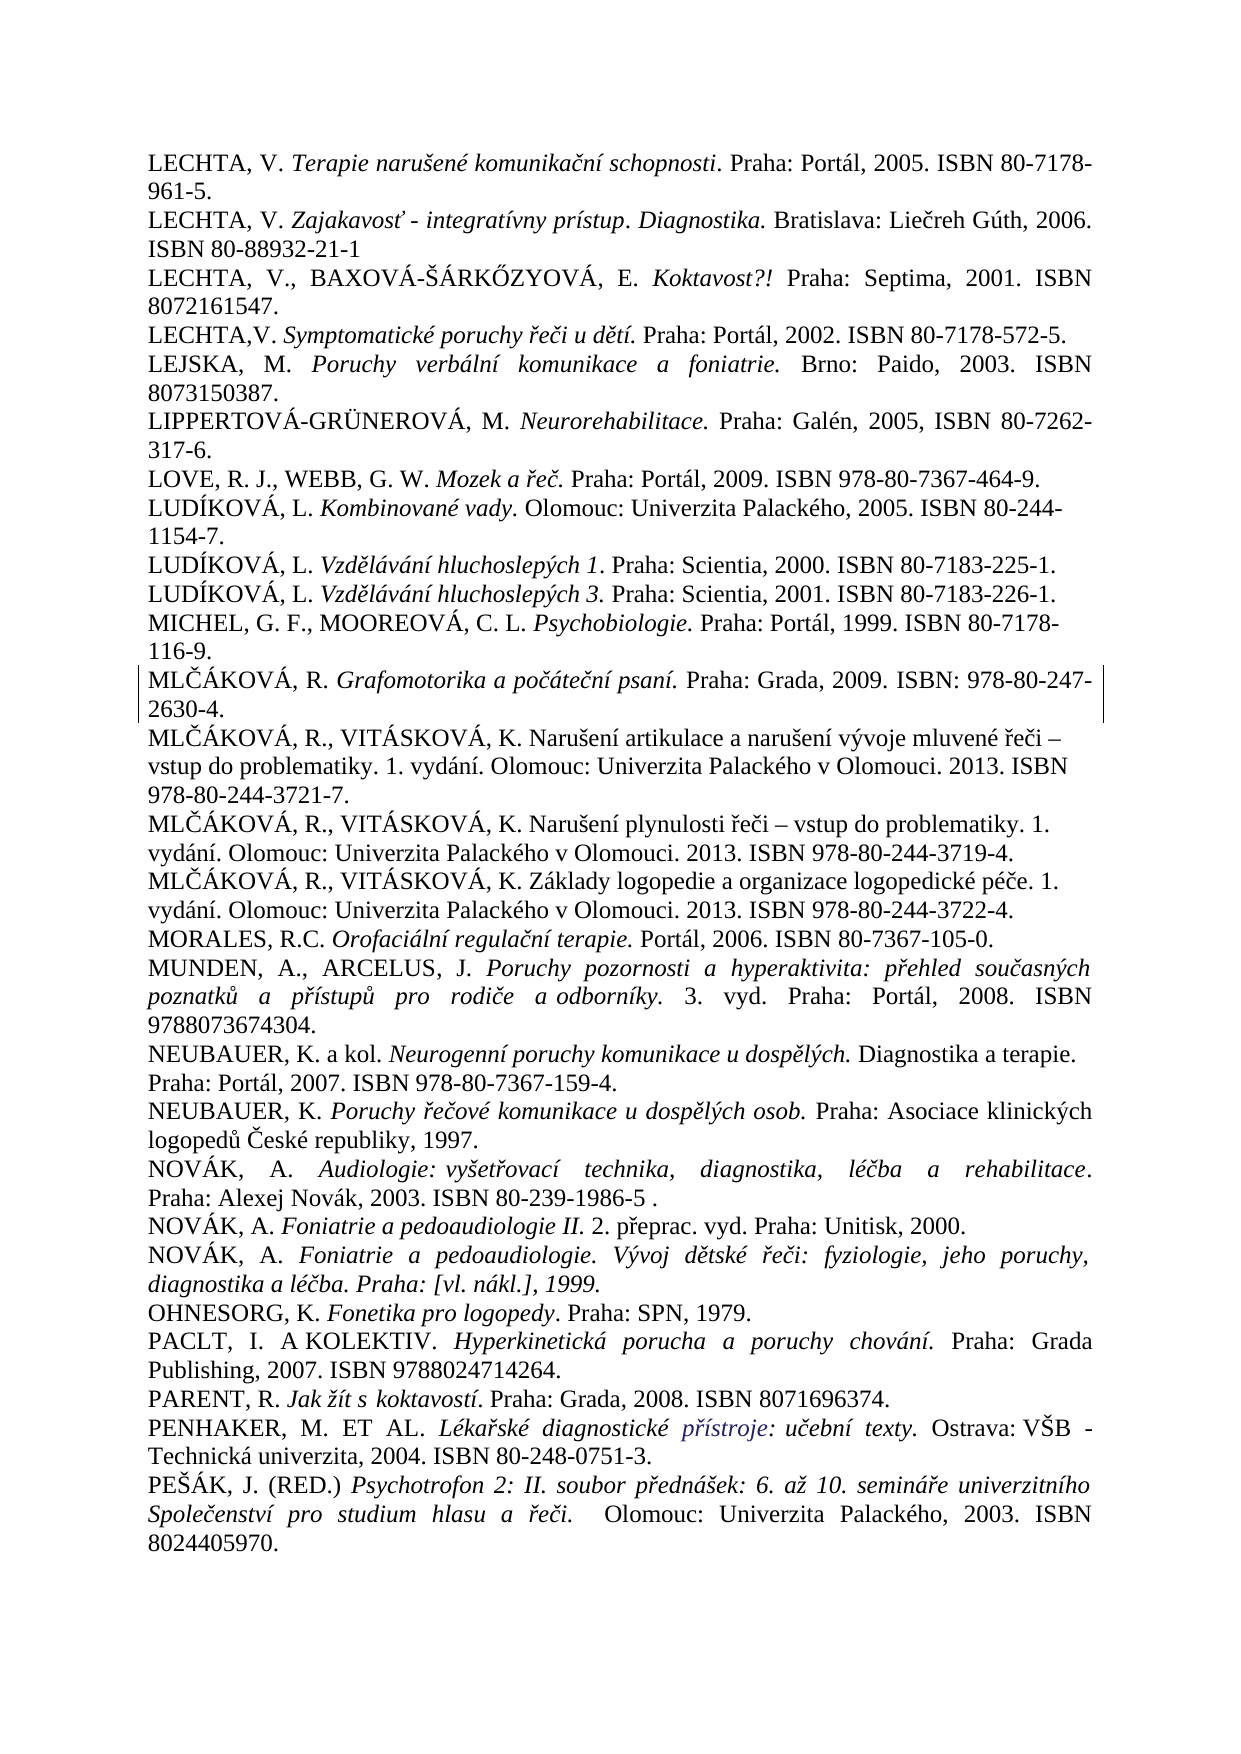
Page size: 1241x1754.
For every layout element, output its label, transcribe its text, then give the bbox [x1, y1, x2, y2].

text OHNESORG, K. Fonetika pro logopedy. Praha: SPN, 1979. [148, 1298, 1093, 1326]
text Lechta, V., Baxová-Šárkőzyová, E. Koktavost?! Praha: Septima, 2001. ISBN 8072161547. [148, 263, 1093, 320]
text LUDÍKOVÁ, L. Vzdělávání hluchoslepých 3. Praha: Scientia, 2001. ISBN 80-7183-226-1. [148, 579, 1093, 608]
text Lejska, M. Poruchy verbální komunikace a foniatrie. Brno: Paido, 2003. ISBN 8073150387. [148, 349, 1093, 406]
text MLČÁKOVÁ, R., VITÁSKOVÁ, K. Narušení plynulosti řeči – vstup do problematiky. 1. vydání. Olomouc: Univerzita Palackého v Olomouci. 2013. ISBN 978-80-244-3719-4. [148, 809, 1093, 866]
text NOVÁK, A. Foniatrie a pedoaudiologie. Vývoj dětské řeči: fyziologie, jeho poruchy, diagnostika a léčba. Praha: [vl. nákl.], 1999. [148, 1240, 1093, 1298]
text Love, R. J., Webb, G. W. Mozek a řeč. Praha: Portál, 2009. ISBN 978-80-7367-464-9. [148, 464, 1093, 493]
text Lechta,V. Symptomatické poruchy řeči u dětí. Praha: Portál, 2002. ISBN 80-7178-572-5. [148, 320, 1093, 349]
text LECHTA, V. Terapie narušené komunikační schopnosti. Praha: Portál, 2005. ISBN . [148, 148, 1093, 205]
text MLČÁKOVÁ, R. Grafomotorika a počáteční psaní. Praha: Grada, 2009. ISBN: 978-80-247-2630-4. [148, 665, 1093, 723]
text Neubauer, K. Poruchy řečové komunikace u dospělých osob. Praha: Asociace klinických logopedů České republiky, 1997. [148, 1096, 1093, 1154]
text NOVÁK, A. Foniatrie a pedoaudiologie II. 2. přeprac. vyd. Praha: Unitisk, 2000. [148, 1211, 1093, 1240]
text LUDÍKOVÁ, L. Kombinované vady. Olomouc: Univerzita Palackého, 2005. ISBN 80-244-1154-7. [148, 493, 1093, 550]
text Parent, R. Jak žít s koktavostí. Praha: Grada, 2008. ISBN 8071696374. [148, 1384, 1093, 1413]
text MLČÁKOVÁ, R., VITÁSKOVÁ, K. Narušení artikulace a narušení vývoje mluvené řeči – vstup do problematiky. 1. vydání. Olomouc: Univerzita Palackého v Olomouci. 2013. ISBN 978-80-244-3721-7. [148, 723, 1093, 809]
text Lippertová-Grünerová, M. Neurorehabilitace. Praha: Galén, 2005, ISBN 80-7262-317-6. [148, 406, 1093, 464]
text MLČÁKOVÁ, R., VITÁSKOVÁ, K. Základy logopedie a organizace logopedické péče. 1. vydání. Olomouc: Univerzita Palackého v Olomouci. 2013. ISBN 978-80-244-3722-4. [148, 866, 1093, 924]
text NEUBAUER, K. a kol. Neurogenní poruchy komunikace u dospělých. Diagnostika a terapie. Praha: Portál, 2007. ISBN 978-80-7367-159-4. [148, 1039, 1093, 1096]
text MORALES, R.C. Orofaciální regulační terapie. Portál, 2006. ISBN 80-7367-105-0. [148, 924, 1093, 953]
text Munden, A., Arcelus, J. Poruchy pozornosti a hyperaktivita: přehled současných poznatků a přístupů pro rodiče a odborníky. 3. vyd. Praha: Portál, 2008. ISBN 9788073674304. [148, 953, 1093, 1039]
text Pešák, J. (Red.) Psychotrofon 2: II. soubor přednášek: 6. až 10. semináře univerzitního Společenství pro studium hlasu a řeči. Olomouc: Univerzita Palackého, 2003. ISBN 8024405970. [148, 1470, 1093, 1556]
text Paclt, I. a kolektiv. Hyperkinetická porucha a poruchy chování. Praha: Grada Publishing, 2007. ISBN 9788024714264. [148, 1326, 1093, 1384]
text Novák, A. Audiologie: vyšetřovací technika, diagnostika, léčba a rehabilitace. Praha: Alexej Novák, 2003. ISBN 80-239-1986-5 . [148, 1154, 1093, 1211]
text LUDÍKOVÁ, L. Vzdělávání hluchoslepých 1. Praha: Scientia, 2000. ISBN 80-7183-225-1. [148, 550, 1093, 579]
text MICHEL, G. F., Mooreová, C. L. Psychobiologie. Praha: Portál, 1999. ISBN 80-7178-116-9. [148, 608, 1093, 665]
text Lechta, V. Zajakavosť - integratívny prístup. Diagnostika. Bratislava: Liečreh Gúth, 2006. ISBN 80-88932-21-1 [148, 205, 1093, 263]
text Penhaker, M. et al. Lékařské diagnostické přístroje: učební texty. Ostrava: VŠB - Technická univerzita, 2004. ISBN 80-248-0751-3. [148, 1413, 1093, 1470]
